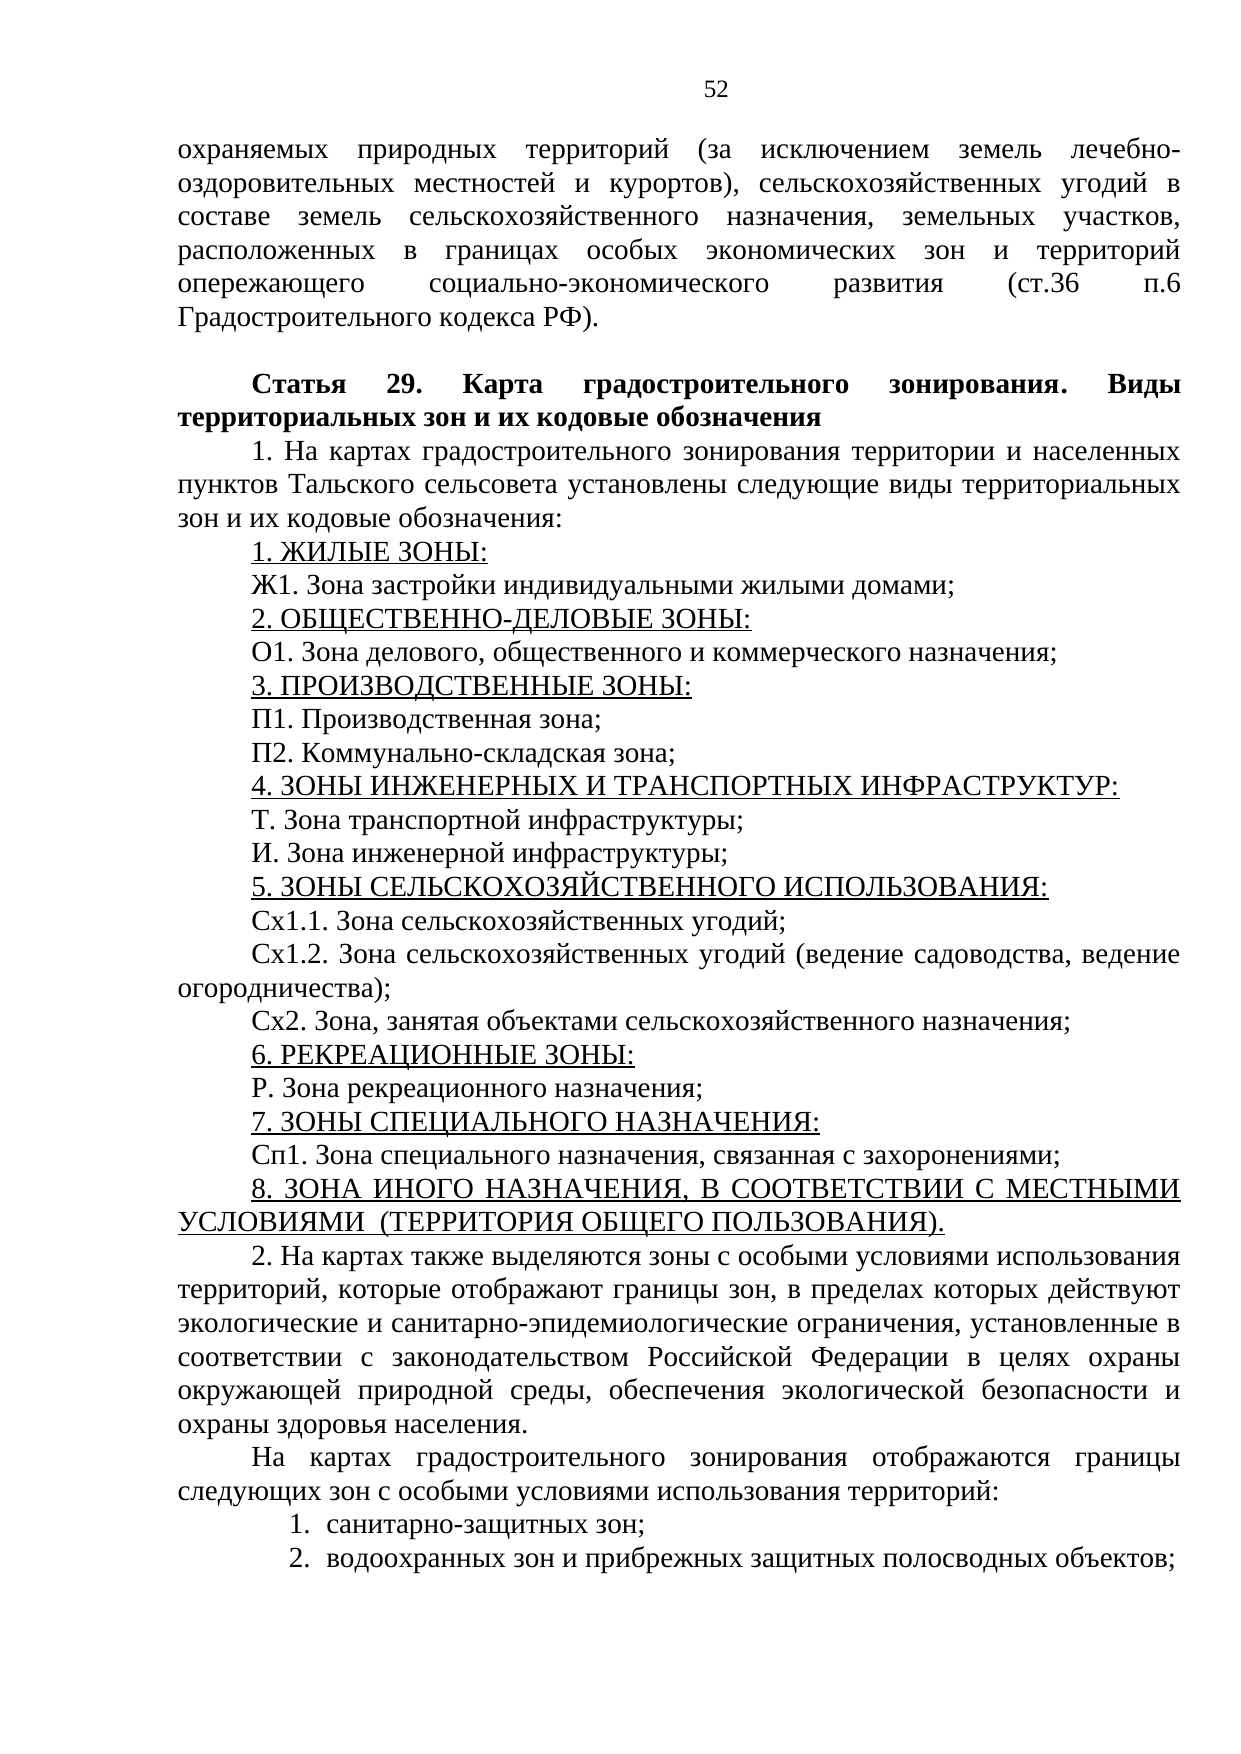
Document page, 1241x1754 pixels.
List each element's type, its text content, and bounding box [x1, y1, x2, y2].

text И. Зона инженерной инфраструктуры; [177, 836, 1181, 869]
text Cх1.2. Зона сельскохозяйственных угодий (ведение садоводства, ведение огородничества); [177, 936, 1181, 1003]
subtitle Статья 29. Карта градостроительного зонирования. Виды территориальных зон и их кодовые обозначения [177, 366, 1181, 433]
text Ж1. Зона застройки индивидуальными жилыми домами; [177, 567, 1181, 601]
text На картах градостроительного зонирования отображаются границы следующих зон с особыми условиями использования территорий: [177, 1439, 1181, 1506]
text 1. На картах градостроительного зонирования территории и населенных пунктов Тальского сельсовета установлены следующие виды территориальных зон и их кодовые обозначения: [177, 433, 1181, 534]
text О1. Зона делового, общественного и коммерческого назначения; [177, 634, 1181, 668]
text 6. РЕКРЕАЦИОННЫЕ ЗОНЫ: [177, 1037, 1181, 1070]
text 2. ОБЩЕСТВЕННО-ДЕЛОВЫЕ ЗОНЫ: [177, 601, 1181, 634]
list водоохранных зон и прибрежных защитных полосводных объектов; [288, 1540, 1181, 1573]
list санитарно-защитных зон; [288, 1506, 1181, 1540]
text Сх2. Зона, занятая объектами сельскохозяйственного назначения; [177, 1003, 1181, 1037]
text Сх1.1. Зона сельскохозяйственных угодий; [177, 903, 1181, 936]
text 7. ЗОНЫ СПЕЦИАЛЬНОГО НАЗНАЧЕНИЯ: [177, 1104, 1181, 1137]
text 8. ЗОНА ИНОГО НАЗНАЧЕНИЯ, В СООТВЕТСТВИИ С МЕСТНЫМИ УСЛОВИЯМИ (ТЕРРИТОРИЯ ОБЩЕГО ПОЛЬЗОВАНИЯ). [177, 1171, 1181, 1238]
text Р. Зона рекреационного назначения; [177, 1070, 1181, 1104]
text 5. ЗОНЫ СЕЛЬСКОХОЗЯЙСТВЕННОГО ИСПОЛЬЗОВАНИЯ: [177, 869, 1181, 903]
text 3. ПРОИЗВОДСТВЕННЫЕ ЗОНЫ: [177, 668, 1181, 701]
text Сп1. Зона специального назначения, связанная с захоронениями; [177, 1137, 1181, 1171]
text 2. На картах также выделяются зоны с особыми условиями использования территорий, которые отображают границы зон, в пределах которых действуют экологические и санитарно-эпидемиологические ограничения, установленные в соответствии с законодательством Российской Федерации в целях охраны окружающей природной среды, обеспечения экологической безопасности и охраны здоровья населения. [177, 1238, 1181, 1439]
text 1. ЖИЛЫЕ ЗОНЫ: [177, 534, 1181, 567]
text П2. Коммунально-складская зона; [177, 735, 1181, 768]
text Т. Зона транспортной инфраструктуры; [177, 802, 1181, 836]
text 4. ЗОНЫ ИНЖЕНЕРНЫХ И ТРАНСПОРТНЫХ ИНФРАСТРУКТУР: [177, 768, 1181, 802]
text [177, 131, 1181, 332]
text П1. Производственная зона; [177, 701, 1181, 735]
